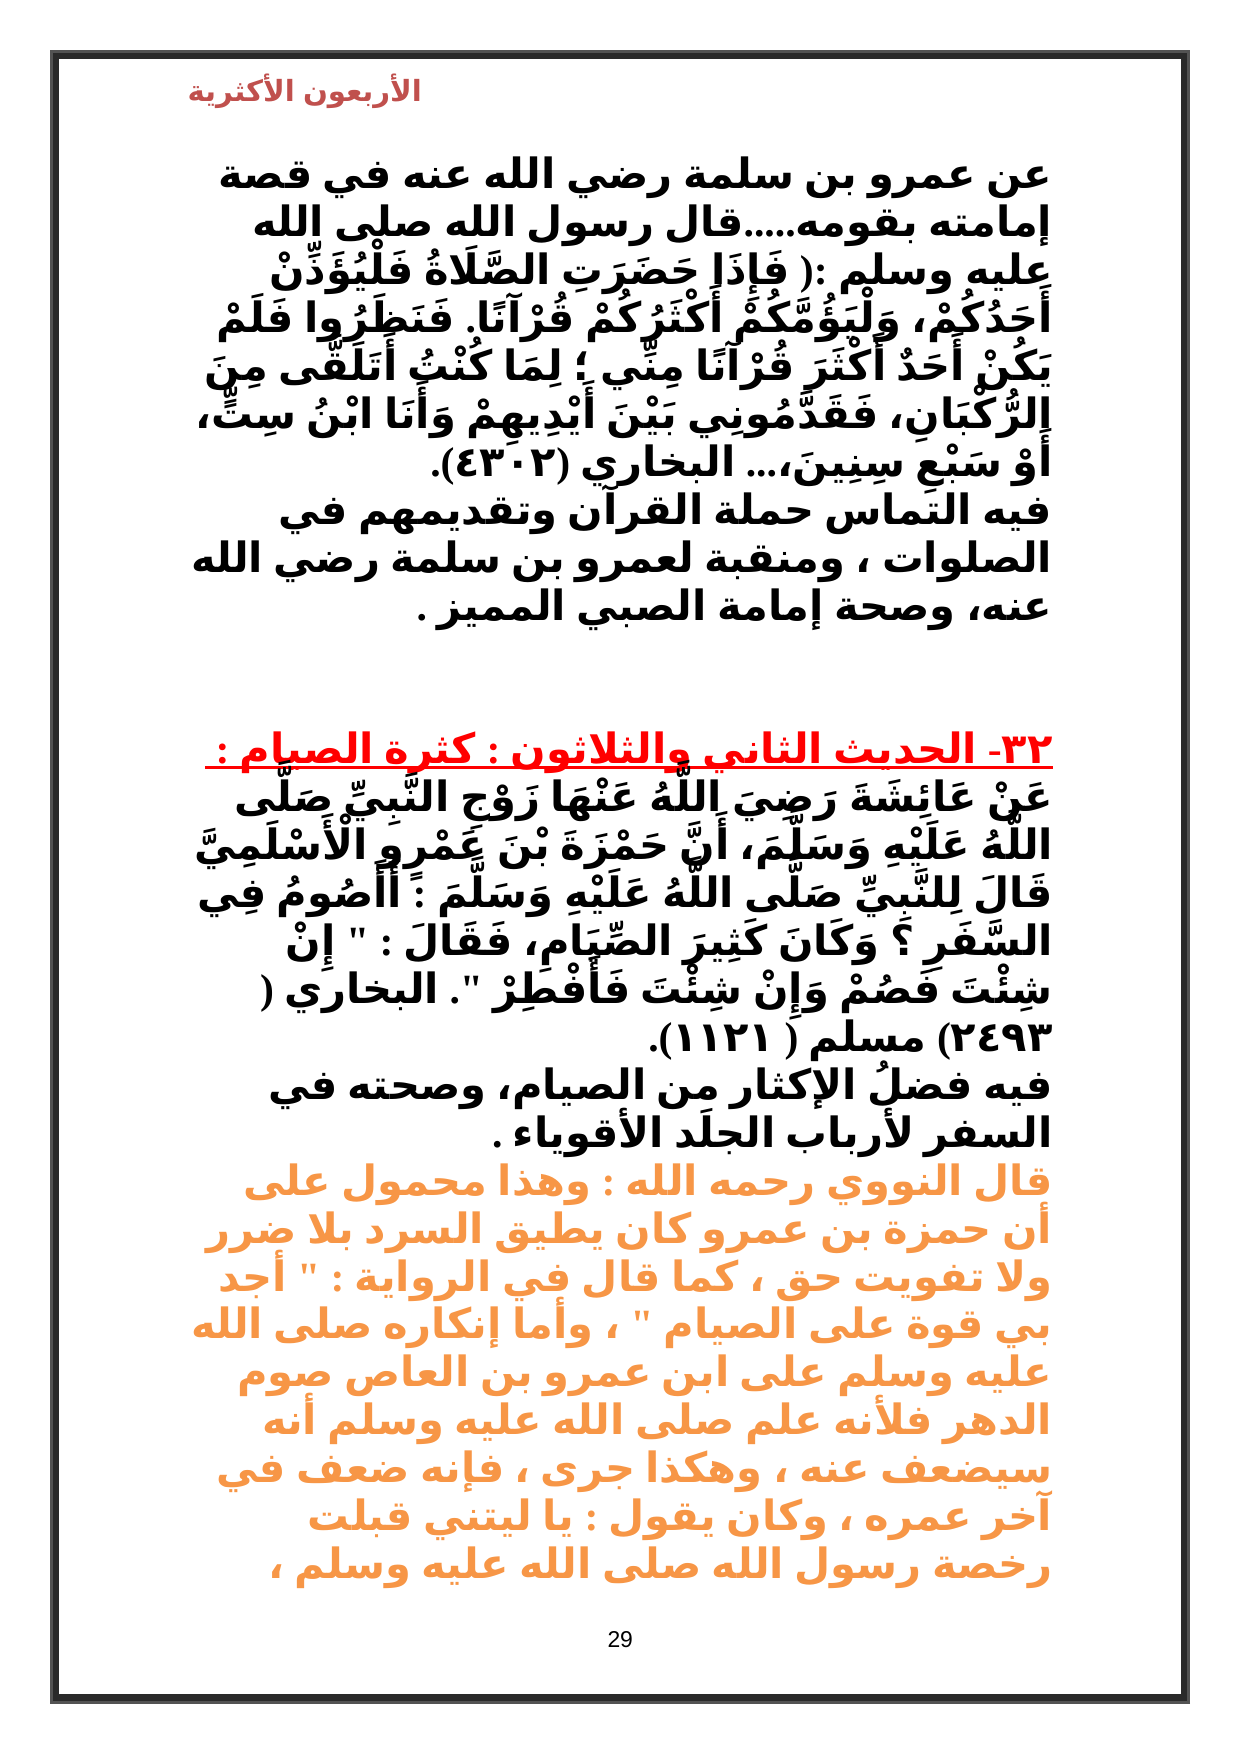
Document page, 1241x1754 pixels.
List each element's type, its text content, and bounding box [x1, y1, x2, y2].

text فيه التماس حملة القرآن وتقديمهم في الصلوات ، ومنقبة لعمرو بن سلمة رضي الله عنه، وصحة إمامة الصبي المميز . [187, 485, 1053, 629]
text فيه فضلُ الإكثار من الصيام، وصحته في السفر لأرباب الجلَد الأقوياء . [187, 1060, 1053, 1156]
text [187, 1156, 1053, 1587]
text عَنْ عَائِشَةَ رَضِيَ اللَّهُ عَنْهَا زَوْجِ النَّبِيِّ صَلَّى اللَّهُ عَلَيْهِ وَسَلَّمَ، أَنَّ حَمْزَةَ بْنَ عَمْرٍو الْأَسْلَمِيَّ قَالَ لِلنَّبِيِّ صَلَّى اللَّهُ عَلَيْهِ وَسَلَّمَ : أَأَصُومُ فِي السَّفَرِ ؟ وَكَانَ كَثِيرَ الصِّيَامِ، فَقَالَ : " إِنْ شِئْتَ فَصُمْ وَإِنْ شِئْتَ فَأَفْطِرْ ". البخاري (٢٤٩٣) مسلم ( ١١٢١). [187, 773, 1053, 1060]
text عن عمرو بن سلمة رضي الله عنه في قصة إمامته بقومه.....قال رسول الله صلى الله عليه وسلم :( فَإِذَا حَضَرَتِ الصَّلَاةُ فَلْيُؤَذِّنْ أَحَدُكُمْ، وَلْيَؤُمَّكُمْ أَكْثَرُكُمْ قُرْآنًا. فَنَظَرُوا فَلَمْ يَكُنْ أَحَدٌ أَكْثَرَ قُرْآنًا مِنِّي ؛ لِمَا كُنْتُ أَتَلَقَّى مِنَ الرُّكْبَانِ، فَقَدَّمُونِي بَيْنَ أَيْدِيهِمْ وَأَنَا ابْنُ سِتٍّ، أَوْ سَبْعِ سِنِينَ،... البخاري (٤٣٠٢). [187, 150, 1053, 485]
text ٣٢- الحديث الثاني والثلاثون : كثرة الصيام : [187, 725, 1053, 773]
